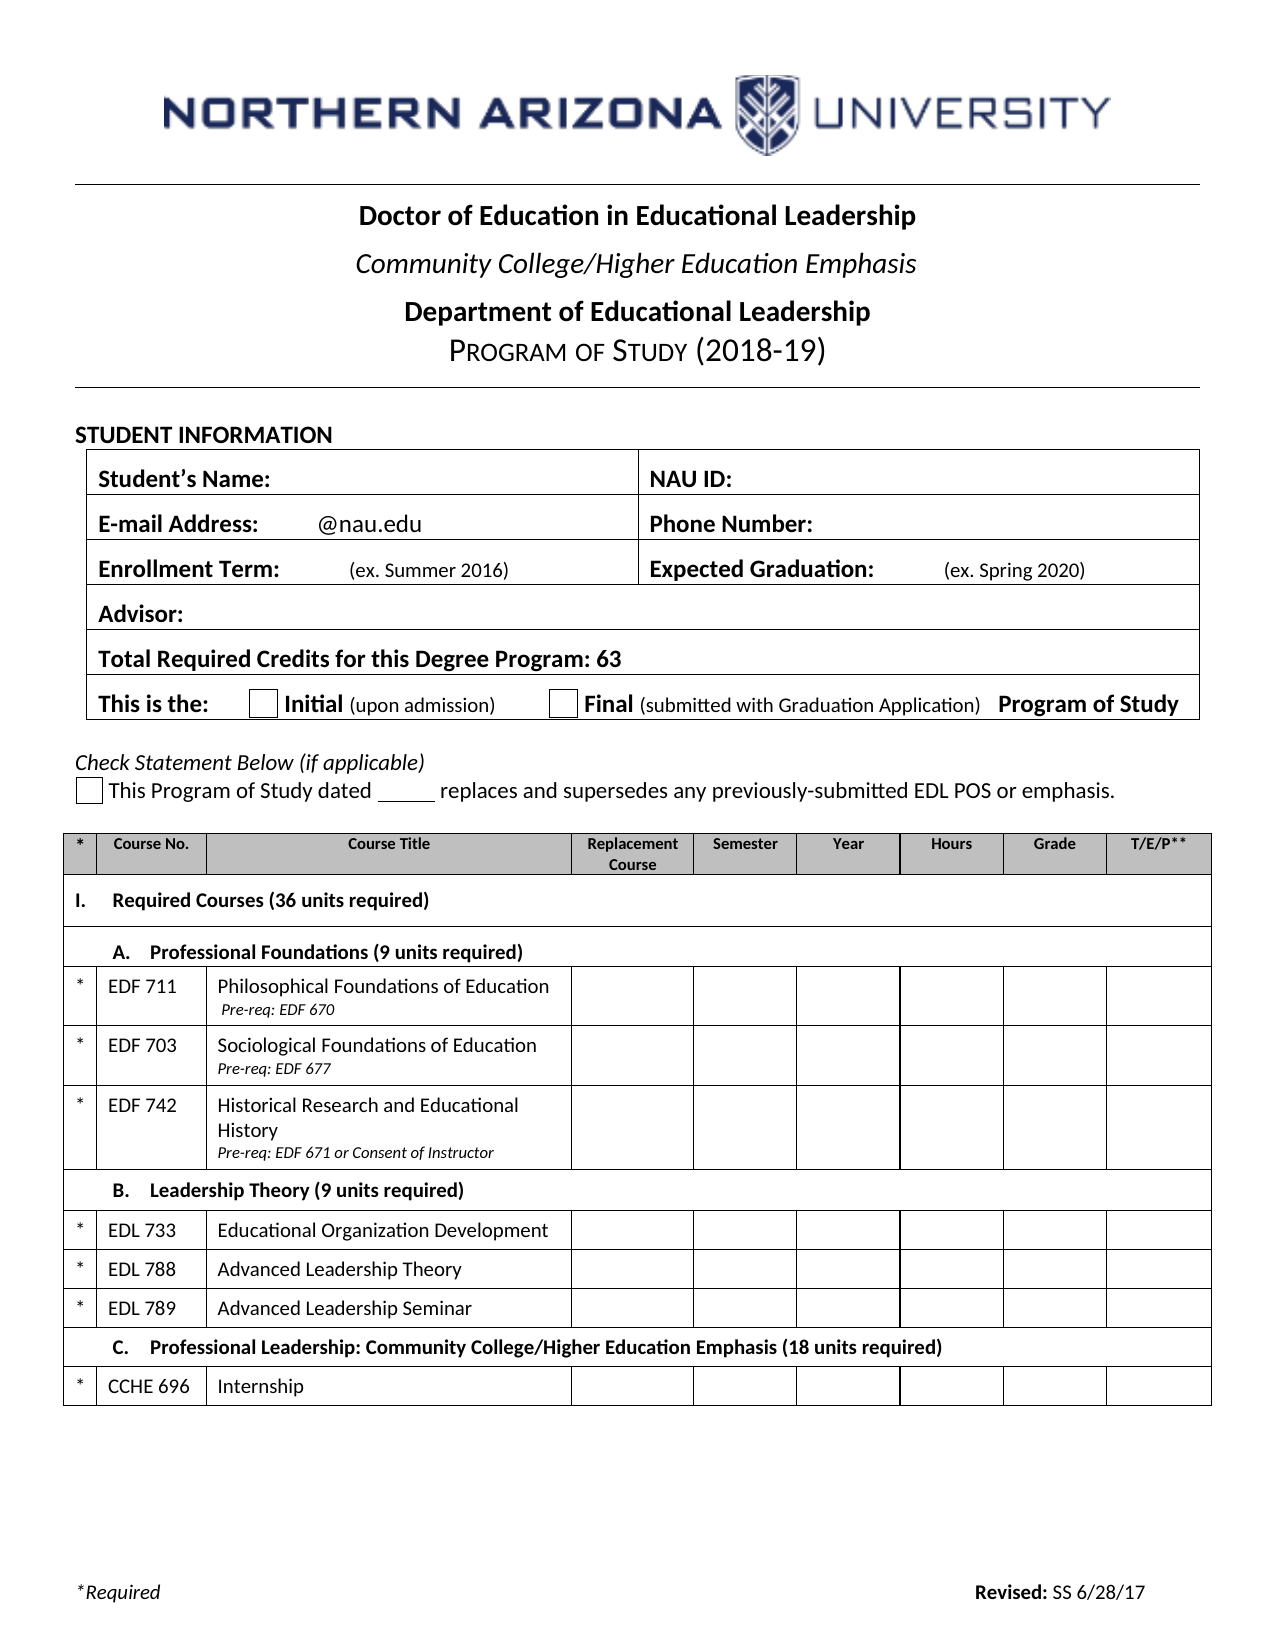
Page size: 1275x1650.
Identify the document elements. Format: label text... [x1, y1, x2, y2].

table_cell [797, 1367, 899, 1404]
table_cell [572, 1289, 693, 1327]
table_cell EDF 703 [97, 1026, 206, 1084]
table_cell EDL 789 [97, 1289, 206, 1327]
table_cell EDF 742 [97, 1086, 206, 1169]
table_cell Enrollment Term: (ex. Summer 2016) [87, 540, 638, 584]
table_cell [694, 1211, 796, 1249]
table_cell [572, 1250, 693, 1288]
table_cell [1107, 1211, 1211, 1249]
table_cell [1004, 1289, 1106, 1327]
table_cell Leadership Theory (9 units required) [64, 1170, 1211, 1210]
table_cell Sociological Foundations of Education Pre-req: EDF 677 [207, 1026, 571, 1084]
table_cell Phone Number: [639, 495, 1199, 539]
text Check Statement Below (if applicable) [75, 748, 1200, 776]
table_cell [1004, 1086, 1106, 1169]
table_cell [797, 1026, 899, 1084]
table_cell * [64, 1026, 96, 1084]
table_cell [1004, 967, 1106, 1025]
table_header NAU ID: [639, 450, 1199, 494]
table_header Course Title [207, 834, 571, 874]
table_cell [797, 967, 899, 1025]
table_header Course No. [97, 834, 206, 874]
table_cell * [64, 1211, 96, 1249]
table_cell [1107, 1367, 1211, 1404]
table_cell * [64, 1367, 96, 1404]
table_cell EDL 733 [97, 1211, 206, 1249]
table_cell [572, 967, 693, 1025]
table_cell Advanced Leadership Theory [207, 1250, 571, 1288]
table_header Grade [1004, 834, 1106, 874]
table_cell [694, 1250, 796, 1288]
table_cell [1107, 1289, 1211, 1327]
table_header Replacement Course [572, 834, 693, 874]
table_header Hours [901, 834, 1003, 874]
table_cell [1107, 1086, 1211, 1169]
picture [164, 75, 1111, 156]
table_cell * [64, 1086, 96, 1169]
table_cell E-mail Address: @nau.edu [87, 495, 638, 539]
table_cell [1004, 1367, 1106, 1404]
table_cell Internship [207, 1367, 571, 1404]
table_cell [1004, 1211, 1106, 1249]
table_cell [572, 1086, 693, 1169]
text STUDENT INFORMATION [75, 419, 1200, 449]
table_cell [1107, 1250, 1211, 1288]
table_cell Professional Leadership: Community College/Higher Education Emphasis (18 units required) [64, 1328, 1211, 1366]
table_cell [797, 1250, 899, 1288]
table_cell EDF 711 [97, 967, 206, 1025]
table_header Year [797, 834, 899, 874]
table_cell Total Required Credits for this Degree Program: 63 [87, 630, 1199, 674]
table_cell [1004, 1026, 1106, 1084]
table_cell [694, 967, 796, 1025]
table_cell [572, 1367, 693, 1404]
table_header * [64, 834, 96, 874]
table_cell * [64, 1289, 96, 1327]
table_cell Advanced Leadership Seminar [207, 1289, 571, 1327]
table_cell [797, 1086, 899, 1169]
table_cell [901, 967, 1003, 1025]
table_cell [901, 1086, 1003, 1169]
table_cell [572, 1026, 693, 1084]
table_cell [1107, 967, 1211, 1025]
table_cell [901, 1367, 1003, 1404]
table_cell This is the: Initial (upon admission) Final (submitted with Graduation Application) Program of Study [87, 675, 1199, 719]
table_cell [797, 1289, 899, 1327]
table_cell [901, 1211, 1003, 1249]
table_cell [694, 1289, 796, 1327]
table_cell * [64, 1250, 96, 1288]
table_cell Advisor: [87, 585, 1199, 629]
table_cell [901, 1250, 1003, 1288]
table_cell [694, 1086, 796, 1169]
table_header Student’s Name: [87, 450, 638, 494]
table_header T/E/P** [1107, 834, 1211, 874]
table_cell Historical Research and Educational History Pre-req: EDF 671 or Consent of Instructor [207, 1086, 571, 1169]
table_cell * [64, 967, 96, 1025]
table_cell Educational Organization Development [207, 1211, 571, 1249]
table_cell [572, 1211, 693, 1249]
table_cell EDL 788 [97, 1250, 206, 1288]
table_cell CCHE 696 [97, 1367, 206, 1404]
table_cell [694, 1367, 796, 1404]
text This Program of Study dated replaces and supersedes any previously-submitted EDL POS or emphasis. [75, 776, 1200, 804]
table_cell Professional Foundations (9 units required) [64, 927, 1211, 966]
table_cell Expected Graduation: (ex. Spring 2020) [639, 540, 1199, 584]
table_cell [901, 1289, 1003, 1327]
table_cell Required Courses (36 units required) [64, 875, 1211, 926]
table_cell [1004, 1250, 1106, 1288]
table_header Semester [694, 834, 796, 874]
table_cell Philosophical Foundations of Education Pre-req: EDF 670 [207, 967, 571, 1025]
table_cell [901, 1026, 1003, 1084]
table_cell [1107, 1026, 1211, 1084]
table_cell [694, 1026, 796, 1084]
table_cell [797, 1211, 899, 1249]
